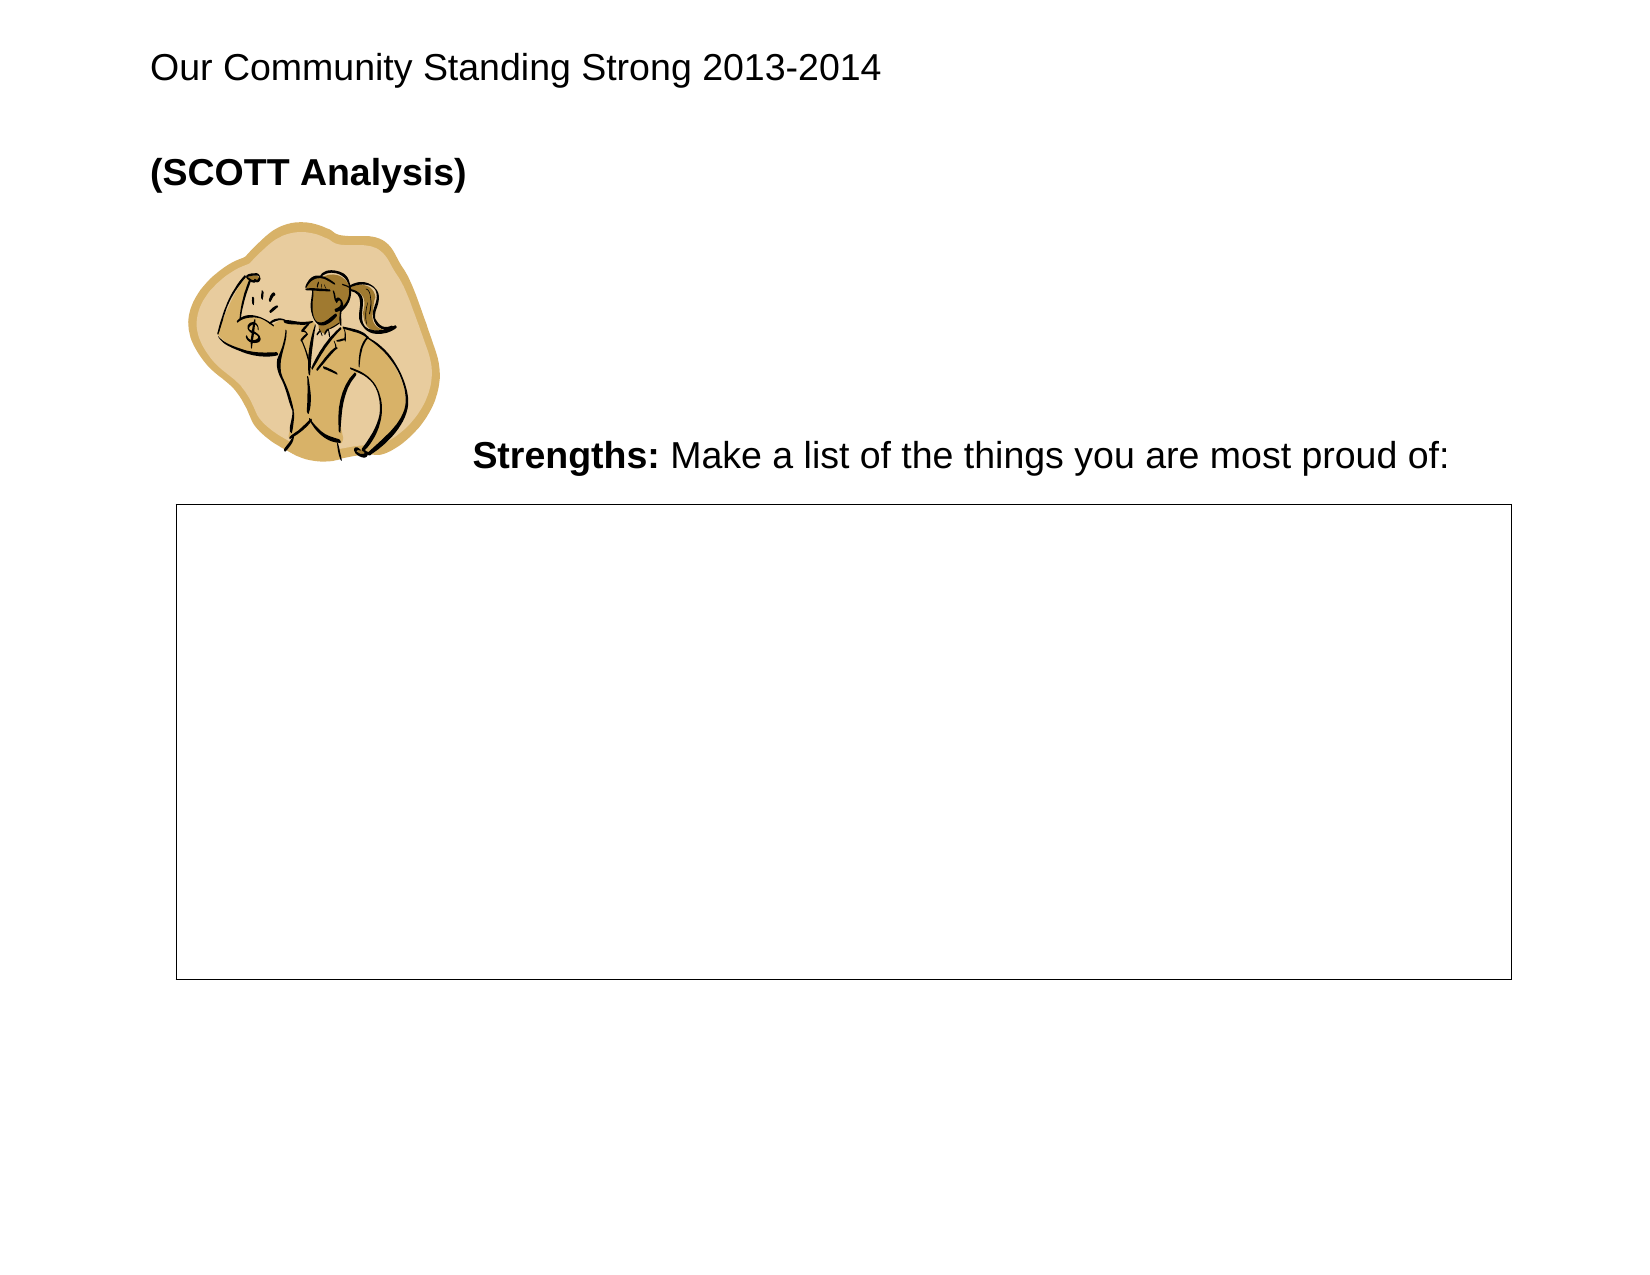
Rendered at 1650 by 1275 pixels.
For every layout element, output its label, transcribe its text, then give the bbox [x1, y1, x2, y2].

text (SCOTT Analysis) [150, 150, 1500, 193]
table_header [177, 505, 1511, 979]
text Strengths: Make a list of the things you are most proud of: [187, 220, 1500, 477]
